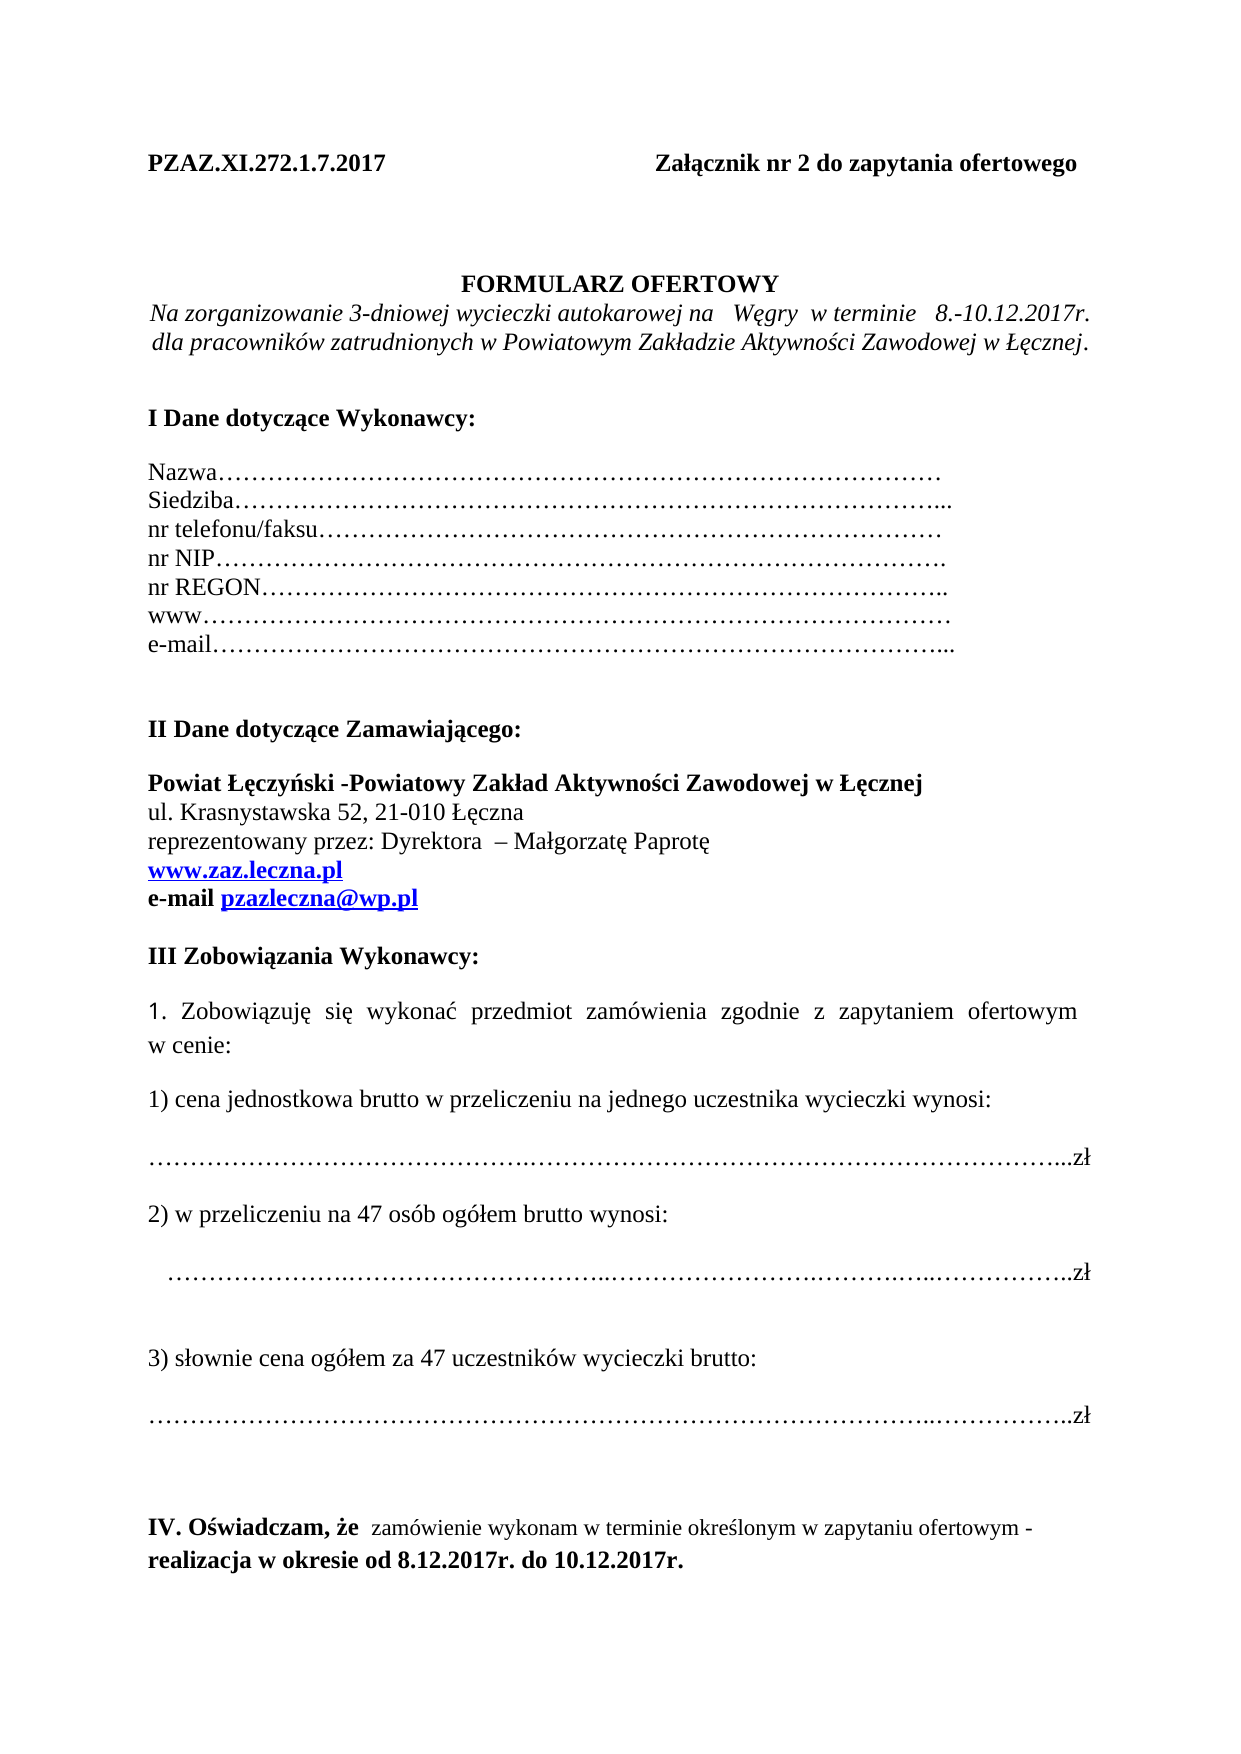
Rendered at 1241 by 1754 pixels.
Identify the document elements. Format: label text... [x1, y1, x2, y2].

text PZAZ.XI.272.1.7.2017 Załącznik nr 2 do zapytania ofertowego [148, 148, 1093, 176]
text 1) cena jednostkowa brutto w przeliczeniu na jednego uczestnika wycieczki wynosi: [148, 1084, 1093, 1113]
text Powiat Łęczyński -Powiatowy Zakład Aktywności Zawodowej w Łęcznej [148, 768, 1093, 797]
text Siedziba…………………………………………………………………………... [148, 485, 1093, 514]
text 1. Zobowiązuję się wykonać przedmiot zamówienia zgodnie z zapytaniem ofertowym w cenie: [148, 995, 1093, 1059]
text ul. Krasnystawska 52, 21-010 Łęczna [148, 797, 1093, 826]
text Nazwa…………………………………………………………………………… [148, 457, 1093, 485]
text Na zorganizowanie 3-dniowej wycieczki autokarowej na Węgry w terminie 8.-10.12.2017r. dla pracowników zatrudnionych w Powiatowym Zakładzie Aktywności Zawodowej w Łęcznej. [148, 298, 1093, 356]
text reprezentowany przez: Dyrektora – Małgorzatę Paprotę [148, 826, 1093, 855]
text ………………….…………………………..…………………….……….…..……………..zł [148, 1257, 1093, 1285]
text e-mail pzazleczna@wp.pl [148, 883, 1093, 912]
text www.zaz.leczna.pl [148, 855, 1093, 883]
text I Dane dotyczące Wykonawcy: [148, 403, 1093, 431]
text e-mail……………………………………………………………………………... [148, 629, 1093, 658]
text 3) słownie cena ogółem za 47 uczestników wycieczki brutto: [148, 1343, 1093, 1372]
text nr NIP……………………………………………………………………………. [148, 543, 1093, 572]
text nr telefonu/faksu………………………………………………………………… [148, 514, 1093, 543]
text …………………………………………………………………………………..……………..zł [148, 1400, 1093, 1429]
text III Zobowiązania Wykonawcy: [148, 941, 1093, 970]
text II Dane dotyczące Zamawiającego: [148, 714, 1093, 743]
text 2) w przeliczeniu na 47 osób ogółem brutto wynosi: [148, 1199, 1093, 1228]
text www……………………………………………………………………………… [148, 600, 1093, 629]
text ……………………………………….………………………………………………………...zł [148, 1142, 1093, 1170]
text FORMULARZ OFERTOWY [148, 269, 1093, 298]
text IV. Oświadczam, że zamówienie wykonam w terminie określonym w zapytaniu ofertowym - realizacja w okresie od 8.12.2017r. do 10.12.2017r. [148, 1512, 1093, 1573]
text nr REGON……………………………………………………………………….. [148, 572, 1093, 600]
